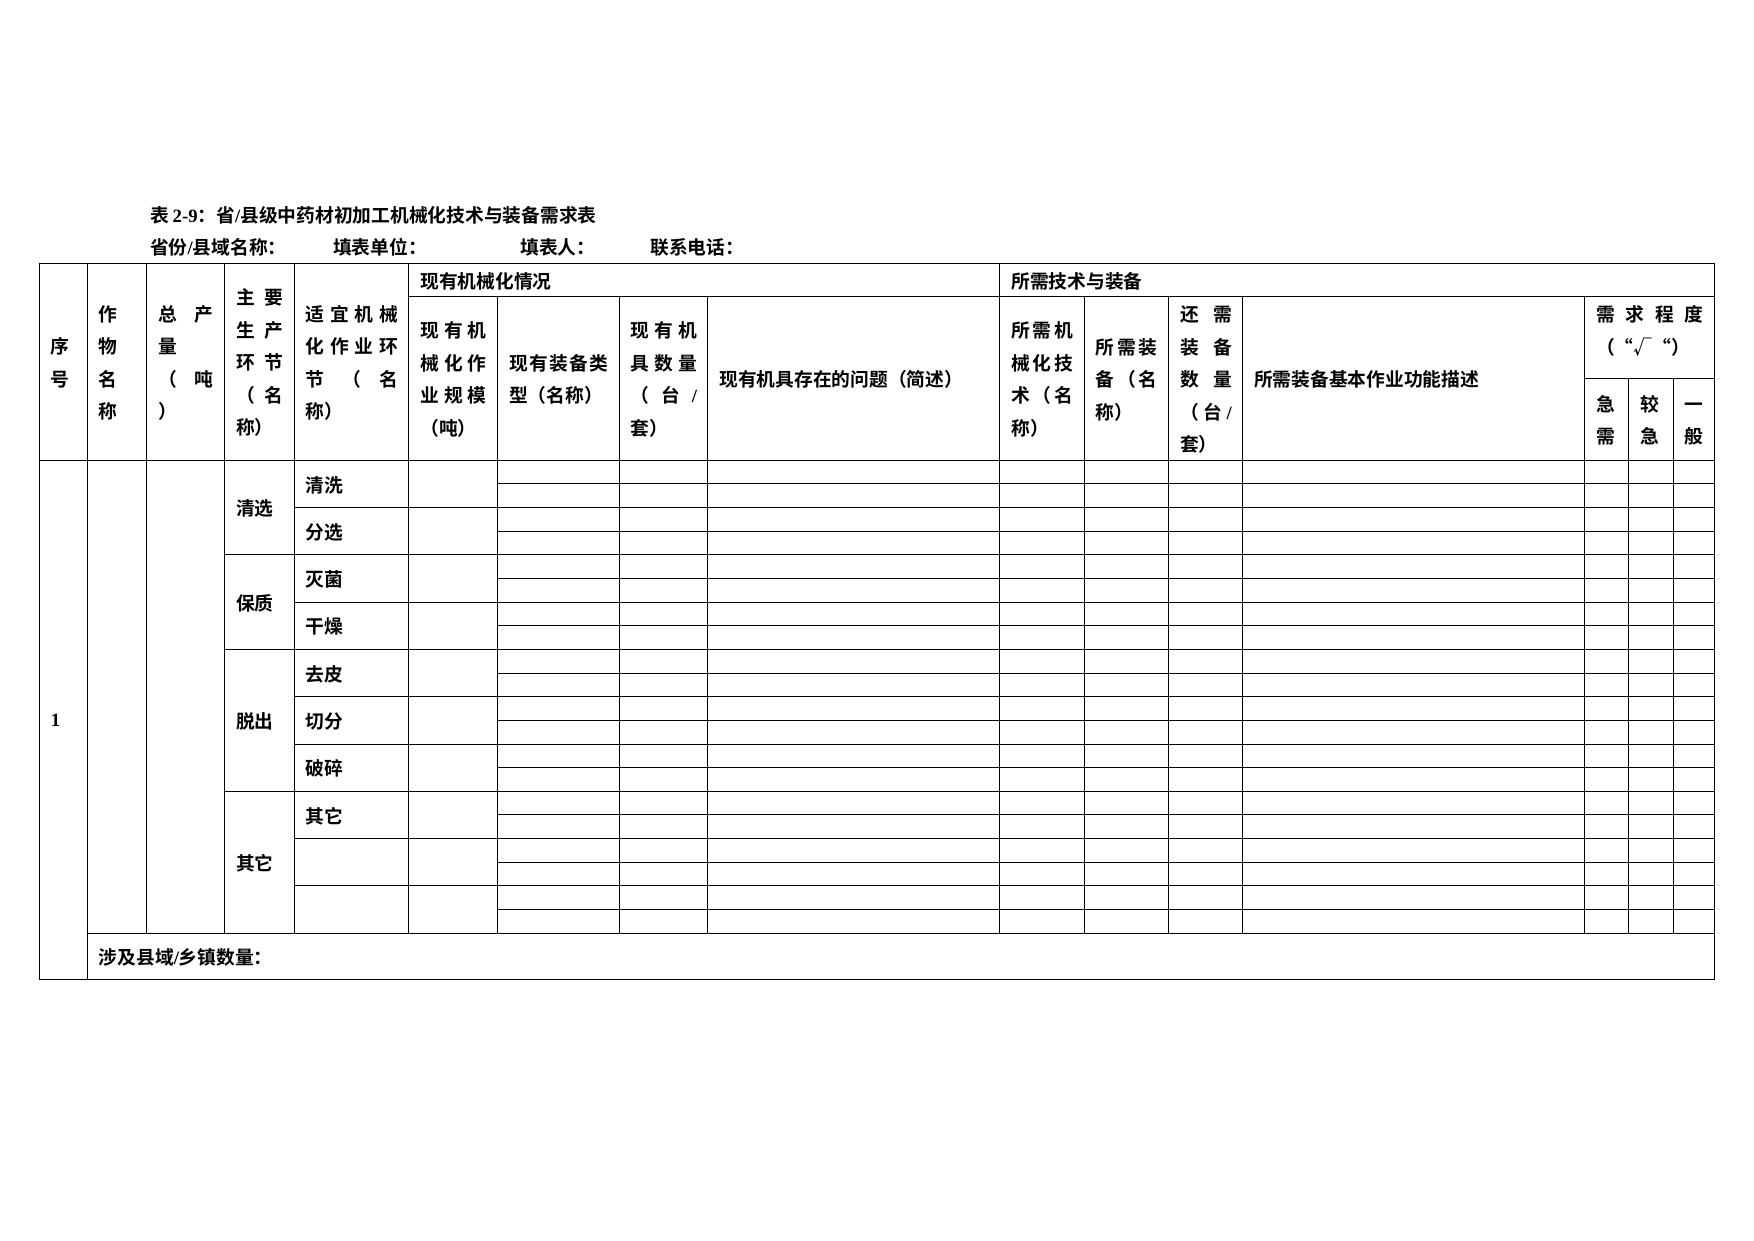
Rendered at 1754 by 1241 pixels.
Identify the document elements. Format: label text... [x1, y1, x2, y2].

text 省份/县域名称： 填表单位： 填表人： 联系电话： [150, 230, 1604, 263]
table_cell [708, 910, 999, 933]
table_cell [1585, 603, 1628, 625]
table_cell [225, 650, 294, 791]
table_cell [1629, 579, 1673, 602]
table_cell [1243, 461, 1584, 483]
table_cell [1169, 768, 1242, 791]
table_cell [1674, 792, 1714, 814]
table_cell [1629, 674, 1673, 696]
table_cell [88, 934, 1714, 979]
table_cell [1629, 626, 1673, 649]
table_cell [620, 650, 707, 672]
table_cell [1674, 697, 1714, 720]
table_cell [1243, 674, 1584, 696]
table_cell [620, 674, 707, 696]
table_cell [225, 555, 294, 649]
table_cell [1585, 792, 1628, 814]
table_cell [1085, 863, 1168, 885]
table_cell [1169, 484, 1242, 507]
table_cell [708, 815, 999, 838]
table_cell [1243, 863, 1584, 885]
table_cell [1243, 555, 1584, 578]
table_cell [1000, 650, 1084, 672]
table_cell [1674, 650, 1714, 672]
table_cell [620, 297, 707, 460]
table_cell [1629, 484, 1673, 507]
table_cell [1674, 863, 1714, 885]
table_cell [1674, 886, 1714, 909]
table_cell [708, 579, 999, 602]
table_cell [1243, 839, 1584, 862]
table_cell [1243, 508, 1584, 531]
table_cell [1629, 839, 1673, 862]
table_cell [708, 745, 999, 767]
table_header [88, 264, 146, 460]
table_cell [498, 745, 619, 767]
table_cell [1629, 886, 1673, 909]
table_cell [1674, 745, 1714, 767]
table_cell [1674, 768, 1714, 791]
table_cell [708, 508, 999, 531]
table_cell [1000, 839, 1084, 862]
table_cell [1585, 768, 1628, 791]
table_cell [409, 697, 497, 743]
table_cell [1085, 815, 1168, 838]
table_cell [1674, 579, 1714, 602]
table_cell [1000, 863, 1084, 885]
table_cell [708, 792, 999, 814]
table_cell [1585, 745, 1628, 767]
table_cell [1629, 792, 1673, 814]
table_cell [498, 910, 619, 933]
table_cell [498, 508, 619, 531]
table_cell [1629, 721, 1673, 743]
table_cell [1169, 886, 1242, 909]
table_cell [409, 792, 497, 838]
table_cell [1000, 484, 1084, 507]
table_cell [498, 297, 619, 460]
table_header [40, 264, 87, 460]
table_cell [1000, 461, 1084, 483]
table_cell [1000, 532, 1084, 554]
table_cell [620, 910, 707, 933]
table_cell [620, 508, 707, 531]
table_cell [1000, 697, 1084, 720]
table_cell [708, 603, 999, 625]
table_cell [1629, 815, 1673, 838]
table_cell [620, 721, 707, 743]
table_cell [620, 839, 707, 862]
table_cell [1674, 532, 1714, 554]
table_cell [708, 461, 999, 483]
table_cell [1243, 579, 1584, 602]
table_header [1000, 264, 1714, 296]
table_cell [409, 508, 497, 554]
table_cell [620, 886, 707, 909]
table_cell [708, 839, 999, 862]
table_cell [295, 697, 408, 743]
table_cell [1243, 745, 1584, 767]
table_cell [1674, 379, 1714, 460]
text 表2-9：省/县级中药材初加工机械化技术与装备需求表 [150, 198, 1604, 230]
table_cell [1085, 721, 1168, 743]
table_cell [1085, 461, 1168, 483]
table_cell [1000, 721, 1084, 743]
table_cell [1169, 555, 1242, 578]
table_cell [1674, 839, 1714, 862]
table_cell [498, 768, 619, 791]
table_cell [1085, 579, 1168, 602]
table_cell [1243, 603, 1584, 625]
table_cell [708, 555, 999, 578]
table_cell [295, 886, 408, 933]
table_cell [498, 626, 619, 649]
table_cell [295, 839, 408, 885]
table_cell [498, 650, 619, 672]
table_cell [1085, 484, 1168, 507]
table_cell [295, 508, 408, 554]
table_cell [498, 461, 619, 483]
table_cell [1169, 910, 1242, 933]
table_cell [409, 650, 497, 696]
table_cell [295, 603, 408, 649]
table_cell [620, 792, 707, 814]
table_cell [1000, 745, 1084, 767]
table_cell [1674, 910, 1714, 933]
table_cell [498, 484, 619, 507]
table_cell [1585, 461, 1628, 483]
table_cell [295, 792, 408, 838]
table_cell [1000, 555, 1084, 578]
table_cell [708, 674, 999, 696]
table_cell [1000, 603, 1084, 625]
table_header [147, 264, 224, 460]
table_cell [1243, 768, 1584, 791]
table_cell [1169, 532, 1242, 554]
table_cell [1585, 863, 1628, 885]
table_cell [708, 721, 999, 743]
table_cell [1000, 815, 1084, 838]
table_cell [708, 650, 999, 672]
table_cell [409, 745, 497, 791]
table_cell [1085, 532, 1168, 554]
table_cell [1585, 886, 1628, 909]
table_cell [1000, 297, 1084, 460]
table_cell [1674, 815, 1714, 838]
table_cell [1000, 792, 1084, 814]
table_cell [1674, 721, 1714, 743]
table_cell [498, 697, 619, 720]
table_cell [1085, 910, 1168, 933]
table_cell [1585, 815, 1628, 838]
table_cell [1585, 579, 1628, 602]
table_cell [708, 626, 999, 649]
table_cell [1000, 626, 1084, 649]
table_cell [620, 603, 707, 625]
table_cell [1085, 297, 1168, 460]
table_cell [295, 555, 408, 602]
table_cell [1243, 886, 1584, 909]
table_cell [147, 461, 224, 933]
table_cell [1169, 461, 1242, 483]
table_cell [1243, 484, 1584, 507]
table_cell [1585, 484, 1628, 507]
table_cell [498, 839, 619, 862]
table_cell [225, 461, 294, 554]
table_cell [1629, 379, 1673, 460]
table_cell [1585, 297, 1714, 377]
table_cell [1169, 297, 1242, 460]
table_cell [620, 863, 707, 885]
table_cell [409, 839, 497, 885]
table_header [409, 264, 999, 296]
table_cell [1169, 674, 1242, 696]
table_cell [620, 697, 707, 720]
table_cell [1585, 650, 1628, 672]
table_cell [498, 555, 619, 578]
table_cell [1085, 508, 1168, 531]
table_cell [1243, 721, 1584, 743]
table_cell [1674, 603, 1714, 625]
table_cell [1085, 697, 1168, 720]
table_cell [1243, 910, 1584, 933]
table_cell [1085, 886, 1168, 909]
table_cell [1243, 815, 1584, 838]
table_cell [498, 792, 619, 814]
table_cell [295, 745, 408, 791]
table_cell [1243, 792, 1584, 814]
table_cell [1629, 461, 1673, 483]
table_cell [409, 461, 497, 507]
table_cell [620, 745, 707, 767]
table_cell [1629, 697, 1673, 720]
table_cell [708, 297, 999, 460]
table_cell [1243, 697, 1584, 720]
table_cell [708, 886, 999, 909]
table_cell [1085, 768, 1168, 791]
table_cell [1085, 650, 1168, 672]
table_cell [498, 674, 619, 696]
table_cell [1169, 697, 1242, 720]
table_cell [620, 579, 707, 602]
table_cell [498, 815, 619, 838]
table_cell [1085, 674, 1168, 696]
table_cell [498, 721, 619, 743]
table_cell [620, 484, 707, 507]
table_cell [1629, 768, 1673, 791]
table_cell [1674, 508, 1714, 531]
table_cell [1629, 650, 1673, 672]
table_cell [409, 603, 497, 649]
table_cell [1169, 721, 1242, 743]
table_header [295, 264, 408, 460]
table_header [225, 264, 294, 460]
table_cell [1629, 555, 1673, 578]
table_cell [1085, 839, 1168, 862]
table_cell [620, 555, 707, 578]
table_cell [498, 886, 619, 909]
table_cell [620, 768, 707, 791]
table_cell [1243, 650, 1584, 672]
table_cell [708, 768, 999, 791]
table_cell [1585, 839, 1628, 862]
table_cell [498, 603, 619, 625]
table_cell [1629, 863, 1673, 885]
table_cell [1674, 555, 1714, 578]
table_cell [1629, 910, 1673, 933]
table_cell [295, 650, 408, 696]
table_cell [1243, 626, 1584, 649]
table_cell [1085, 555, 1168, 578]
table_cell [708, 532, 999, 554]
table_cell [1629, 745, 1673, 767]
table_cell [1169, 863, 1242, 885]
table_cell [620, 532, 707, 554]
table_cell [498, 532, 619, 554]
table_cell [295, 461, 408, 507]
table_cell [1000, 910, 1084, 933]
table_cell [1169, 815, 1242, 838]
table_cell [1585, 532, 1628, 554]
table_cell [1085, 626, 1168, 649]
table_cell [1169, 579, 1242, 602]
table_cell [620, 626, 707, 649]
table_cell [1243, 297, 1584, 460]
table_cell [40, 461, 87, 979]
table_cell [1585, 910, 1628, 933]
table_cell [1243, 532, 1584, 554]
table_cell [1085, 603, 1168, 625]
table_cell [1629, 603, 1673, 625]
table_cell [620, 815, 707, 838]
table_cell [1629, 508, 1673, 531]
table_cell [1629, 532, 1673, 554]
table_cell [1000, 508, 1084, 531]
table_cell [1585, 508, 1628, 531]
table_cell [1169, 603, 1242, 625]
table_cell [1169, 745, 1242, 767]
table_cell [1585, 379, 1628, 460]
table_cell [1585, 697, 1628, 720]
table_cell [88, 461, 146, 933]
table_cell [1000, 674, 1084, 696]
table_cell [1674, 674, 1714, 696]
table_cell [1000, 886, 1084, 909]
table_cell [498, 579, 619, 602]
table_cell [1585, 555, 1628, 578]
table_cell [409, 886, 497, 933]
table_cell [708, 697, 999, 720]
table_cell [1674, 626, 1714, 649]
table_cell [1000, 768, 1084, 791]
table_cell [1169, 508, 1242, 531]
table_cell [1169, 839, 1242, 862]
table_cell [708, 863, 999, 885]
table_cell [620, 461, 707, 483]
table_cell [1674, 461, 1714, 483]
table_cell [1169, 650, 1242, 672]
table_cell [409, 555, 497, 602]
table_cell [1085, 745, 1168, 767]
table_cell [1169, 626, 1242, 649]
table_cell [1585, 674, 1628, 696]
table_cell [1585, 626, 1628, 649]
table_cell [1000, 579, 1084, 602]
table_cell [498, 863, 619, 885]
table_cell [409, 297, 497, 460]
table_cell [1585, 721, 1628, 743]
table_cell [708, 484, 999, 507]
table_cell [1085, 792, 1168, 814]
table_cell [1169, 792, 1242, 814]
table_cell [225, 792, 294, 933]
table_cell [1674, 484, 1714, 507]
